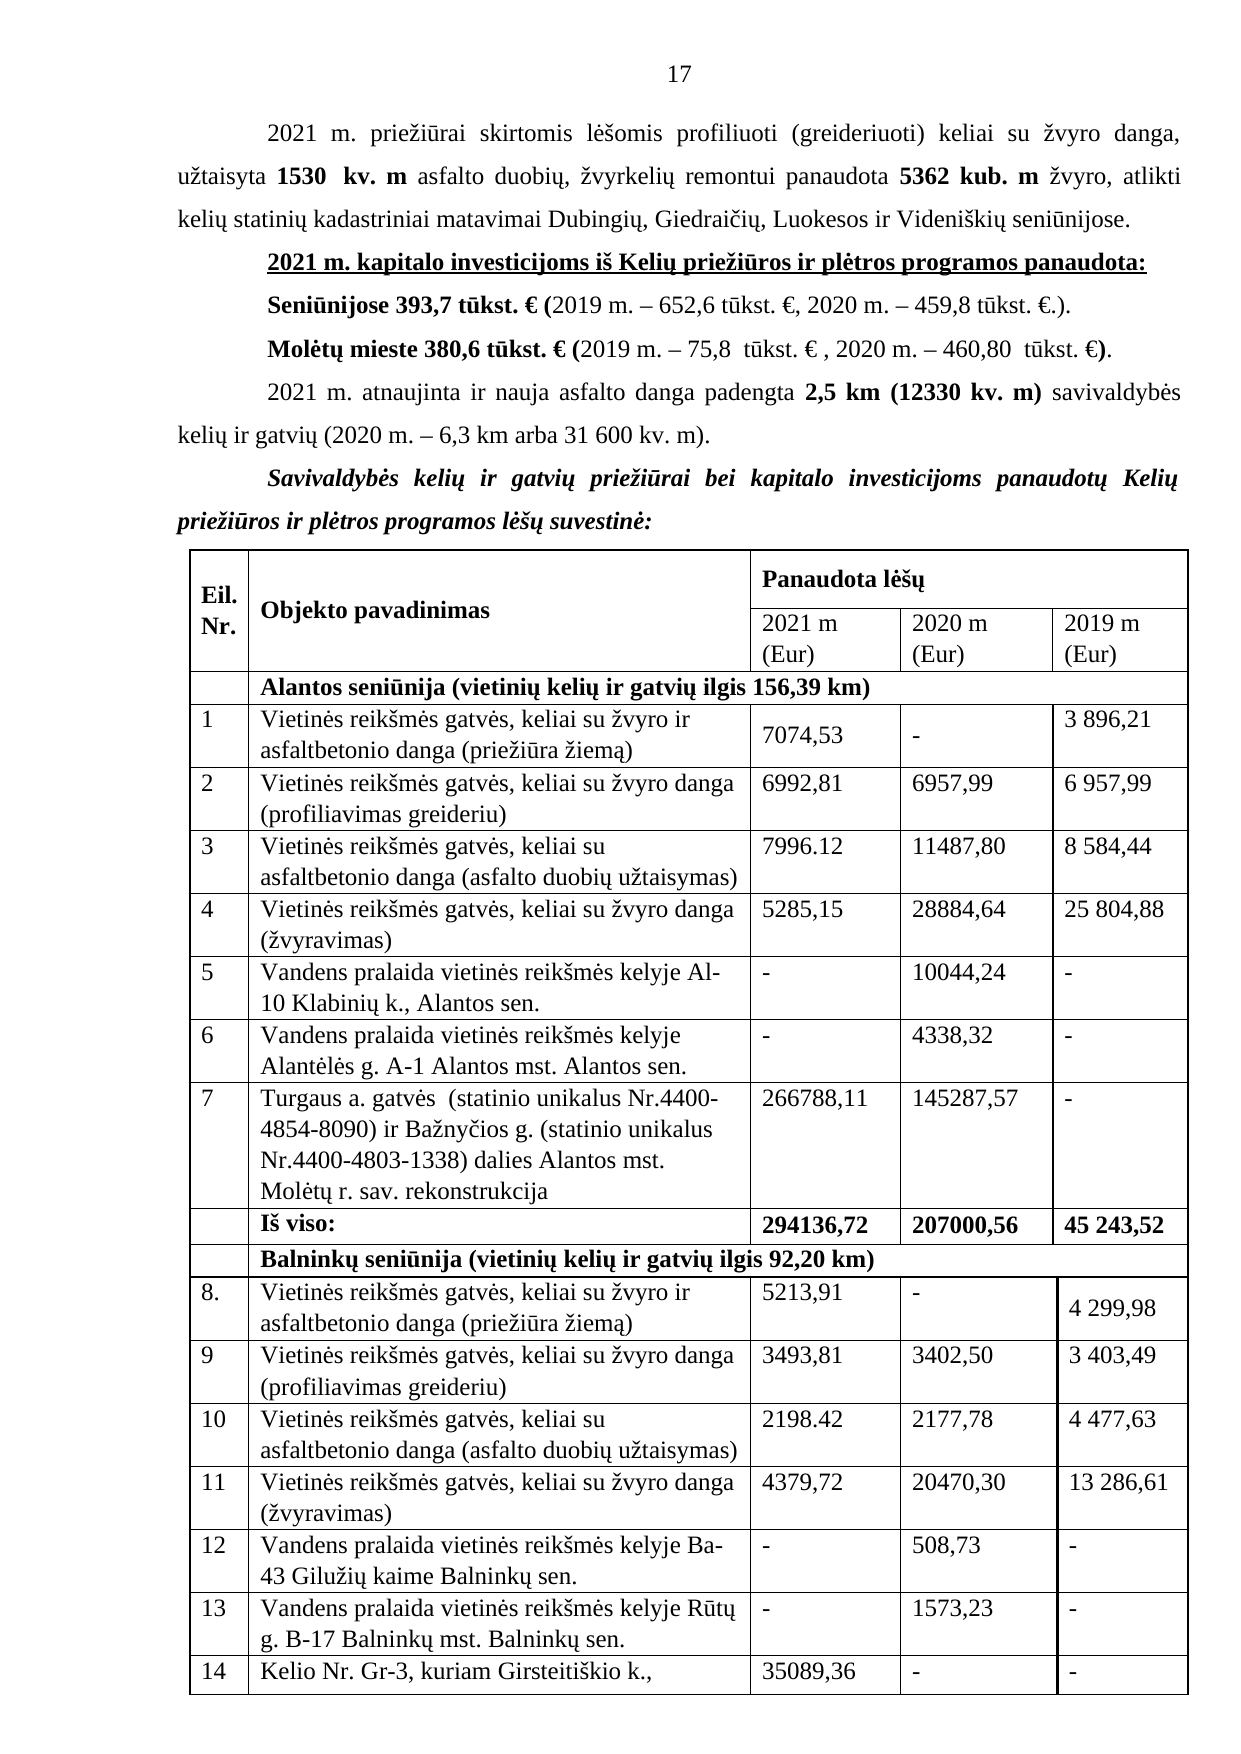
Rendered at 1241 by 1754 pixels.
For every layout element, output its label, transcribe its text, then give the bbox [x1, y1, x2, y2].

table_cell - [751, 1530, 900, 1592]
table_cell 13 [191, 1593, 248, 1655]
table_cell 2177,78 [901, 1404, 1056, 1466]
table_header Objekto pavadinimas [249, 551, 750, 671]
table_cell - [901, 705, 1052, 767]
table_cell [249, 1656, 750, 1694]
table_cell 25 804,88 [1054, 894, 1187, 956]
table_cell 28884,64 [901, 894, 1052, 956]
table_cell - [1059, 1593, 1187, 1655]
table_cell 6 [191, 1020, 248, 1082]
table_cell 4 477,63 [1059, 1404, 1187, 1466]
table_cell 2019 m (Eur) [1053, 609, 1187, 671]
table_cell 508,73 [901, 1530, 1056, 1592]
table_cell 3402,50 [901, 1341, 1056, 1403]
table_cell Iš viso: [249, 1209, 750, 1243]
table_cell Vietinės reikšmės gatvės, keliai su asfaltbetonio danga (asfalto duobių užtaisymas) [249, 1404, 750, 1466]
table_cell Turgaus a. gatvės (statinio unikalus Nr.4400-4854-8090) ir Bažnyčios g. (statinio unikalus Nr.4400-4803-1338) dalies Alantos mst. Molėtų r. sav. rekonstrukcija [249, 1083, 750, 1207]
table_cell 11 [191, 1467, 248, 1529]
table_cell 145287,57 [901, 1083, 1052, 1207]
table_cell Vietinės reikšmės gatvės, keliai su žvyro danga (žvyravimas) [249, 894, 750, 956]
table_cell 8 584,44 [1054, 831, 1187, 893]
table_cell 7074,53 [751, 705, 900, 767]
table_cell Vietinės reikšmės gatvės, keliai su asfaltbetonio danga (asfalto duobių užtaisymas) [249, 831, 750, 893]
table_cell 1 [191, 705, 248, 767]
table_cell 20470,30 [901, 1467, 1056, 1529]
table_cell 10 [191, 1404, 248, 1466]
table_cell 5213,91 [751, 1278, 900, 1339]
text 2021 m. kapitalo investicijoms iš Kelių priežiūros ir plėtros programos panaudota: [177, 247, 1181, 276]
table_cell - [1059, 1656, 1187, 1694]
table_cell Vietinės reikšmės gatvės, keliai su žvyro danga (profiliavimas greideriu) [249, 1341, 750, 1403]
table_cell 3493,81 [751, 1341, 900, 1403]
table_cell 2198.42 [751, 1404, 900, 1466]
table_cell - [751, 957, 900, 1019]
text 2021 m. priežiūrai skirtomis lėšomis profiliuoti (greideriuoti) keliai su žvyro danga, užtaisyta 1530 kv. m asfalto duobių, žvyrkelių remontui panaudota 5362 kub. m žvyro, atlikti kelių statinių kadastriniai matavimai Dubingių, Giedraičių, Luokesos ir Videniškių seniūnijose. [177, 118, 1181, 233]
table_cell 266788,11 [751, 1083, 900, 1207]
table_cell 7 [191, 1083, 248, 1207]
table_cell 207000,56 [901, 1209, 1052, 1243]
table_cell 5 [191, 957, 248, 1019]
table_cell - [901, 1278, 1056, 1339]
table_cell 12 [191, 1530, 248, 1592]
table_cell - [1054, 1020, 1187, 1082]
table_cell Alantos seniūnija (vietinių kelių ir gatvių ilgis 156,39 km) [249, 672, 1187, 703]
table_cell 45 243,52 [1054, 1209, 1187, 1243]
text 2021 m. atnaujinta ir nauja asfalto danga padengta 2,5 km (12330 kv. m) savivaldybės kelių ir gatvių (2020 m. – 6,3 km arba 31 600 kv. m). [177, 377, 1181, 449]
table_cell 9 [191, 1341, 248, 1403]
table_cell - [1059, 1530, 1187, 1592]
table_cell 7996.12 [751, 831, 900, 893]
table_cell 2 [191, 768, 248, 830]
table_cell Vietinės reikšmės gatvės, keliai su žvyro ir asfaltbetonio danga (priežiūra žiemą) [249, 1278, 750, 1339]
table_cell Vietinės reikšmės gatvės, keliai su žvyro danga (žvyravimas) [249, 1467, 750, 1529]
table_cell 6957,99 [901, 768, 1052, 830]
table_cell Vandens pralaida vietinės reikšmės kelyje Ba-43 Gilužių kaime Balninkų sen. [249, 1530, 750, 1592]
table_cell 294136,72 [751, 1209, 900, 1243]
table_cell [191, 1245, 248, 1276]
table_cell 2020 m (Eur) [901, 609, 1052, 671]
table_cell 3 [191, 831, 248, 893]
text Molėtų mieste 380,6 tūkst. € (2019 m. – 75,8 tūkst. € , 2020 m. – 460,80 tūkst. €). [177, 334, 1181, 362]
table_cell 35089,36 [751, 1656, 900, 1694]
table_cell [191, 672, 248, 703]
table_header Panaudota lėšų [751, 551, 1187, 607]
table_cell Balninkų seniūnija (vietinių kelių ir gatvių ilgis 92,20 km) [249, 1245, 1187, 1276]
table_header Eil. Nr. [191, 551, 248, 671]
table_cell Vietinės reikšmės gatvės, keliai su žvyro ir asfaltbetonio danga (priežiūra žiemą) [249, 705, 750, 767]
table_cell 4 [191, 894, 248, 956]
table_cell Vandens pralaida vietinės reikšmės kelyje Alantėlės g. A-1 Alantos mst. Alantos sen. [249, 1020, 750, 1082]
table_cell 3 403,49 [1059, 1341, 1187, 1403]
table_cell 3 896,21 [1054, 705, 1187, 767]
table_cell 14 [191, 1656, 248, 1694]
table_cell 6992,81 [751, 768, 900, 830]
table_cell Vandens pralaida vietinės reikšmės kelyje Al-10 Klabinių k., Alantos sen. [249, 957, 750, 1019]
table_cell 5285,15 [751, 894, 900, 956]
table_cell 2021 m (Eur) [751, 609, 900, 671]
table_cell 8. [191, 1278, 248, 1339]
table_cell Vandens pralaida vietinės reikšmės kelyje Rūtų g. B-17 Balninkų mst. Balninkų sen. [249, 1593, 750, 1655]
table_cell 10044,24 [901, 957, 1052, 1019]
table_cell - [1054, 1083, 1187, 1207]
table_cell - [1054, 957, 1187, 1019]
table_cell 4338,32 [901, 1020, 1052, 1082]
table_cell Vietinės reikšmės gatvės, keliai su žvyro danga (profiliavimas greideriu) [249, 768, 750, 830]
table_cell 4379,72 [751, 1467, 900, 1529]
table_cell [191, 1209, 248, 1243]
table_cell - [901, 1656, 1056, 1694]
text Savivaldybės kelių ir gatvių priežiūrai bei kapitalo investicijoms panaudotų Kelių priežiūros ir plėtros programos lėšų suvestinė: [177, 463, 1181, 535]
table_cell 1573,23 [901, 1593, 1056, 1655]
table_cell 11487,80 [901, 831, 1052, 893]
table_cell - [751, 1593, 900, 1655]
table_cell - [751, 1020, 900, 1082]
table_cell 6 957,99 [1054, 768, 1187, 830]
text Seniūnijose 393,7 tūkst. € (2019 m. – 652,6 tūkst. €, 2020 m. – 459,8 tūkst. €.). [177, 291, 1181, 319]
table_cell 13 286,61 [1059, 1467, 1187, 1529]
table_cell 4 299,98 [1059, 1278, 1187, 1339]
